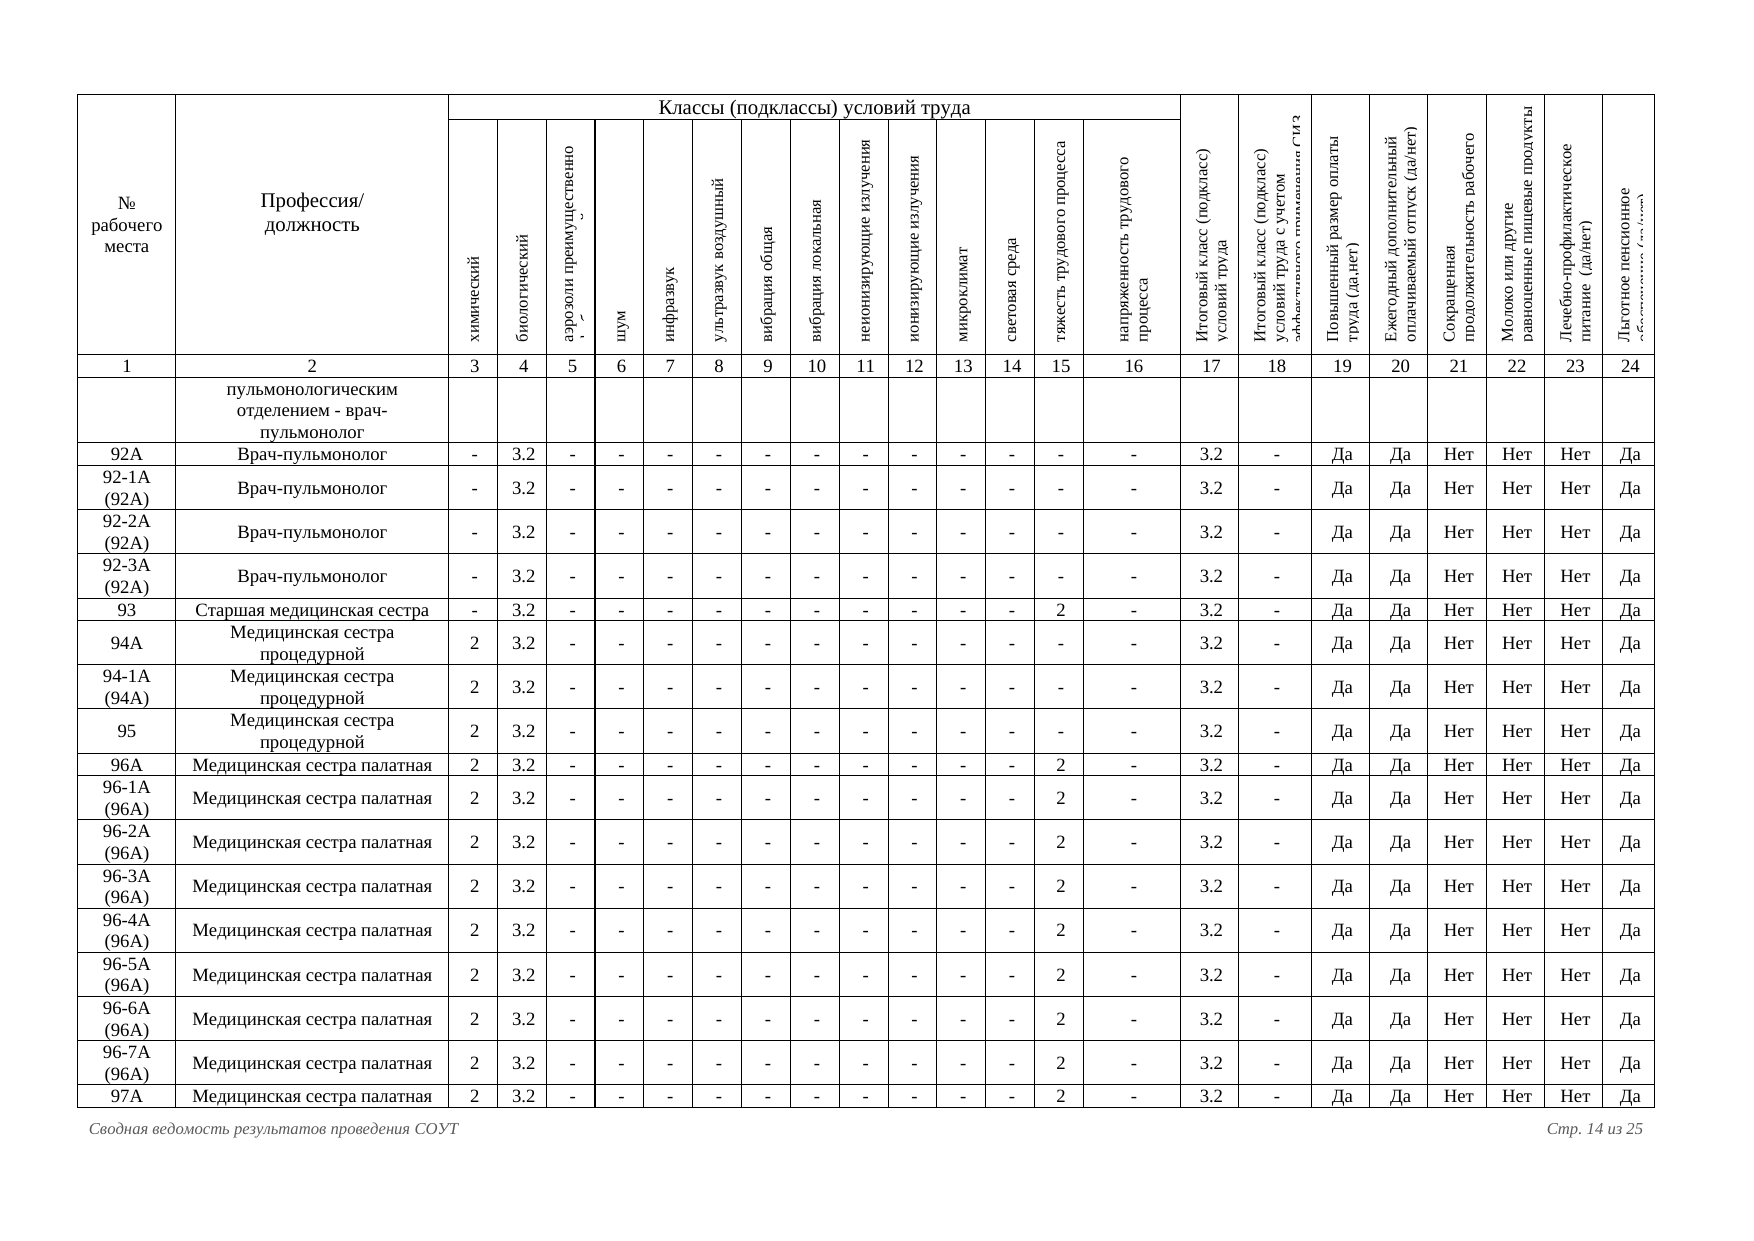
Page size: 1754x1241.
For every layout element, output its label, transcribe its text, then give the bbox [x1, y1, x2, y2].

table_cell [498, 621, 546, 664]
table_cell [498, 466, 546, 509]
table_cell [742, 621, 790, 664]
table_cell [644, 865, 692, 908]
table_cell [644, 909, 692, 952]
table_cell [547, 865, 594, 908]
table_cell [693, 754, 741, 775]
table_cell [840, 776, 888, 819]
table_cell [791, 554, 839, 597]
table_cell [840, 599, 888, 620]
table_cell 19 [1312, 355, 1369, 377]
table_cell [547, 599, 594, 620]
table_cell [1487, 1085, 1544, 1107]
table_cell 5 [547, 355, 594, 377]
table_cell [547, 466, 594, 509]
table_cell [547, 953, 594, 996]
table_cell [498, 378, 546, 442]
table_cell ультразвук воздушный [693, 120, 741, 354]
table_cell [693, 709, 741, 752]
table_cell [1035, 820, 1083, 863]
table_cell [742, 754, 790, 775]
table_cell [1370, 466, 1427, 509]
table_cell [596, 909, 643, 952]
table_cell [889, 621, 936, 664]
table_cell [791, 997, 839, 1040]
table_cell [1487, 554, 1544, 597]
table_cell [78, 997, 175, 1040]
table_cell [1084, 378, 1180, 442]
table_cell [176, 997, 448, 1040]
table_cell 7 [644, 355, 692, 377]
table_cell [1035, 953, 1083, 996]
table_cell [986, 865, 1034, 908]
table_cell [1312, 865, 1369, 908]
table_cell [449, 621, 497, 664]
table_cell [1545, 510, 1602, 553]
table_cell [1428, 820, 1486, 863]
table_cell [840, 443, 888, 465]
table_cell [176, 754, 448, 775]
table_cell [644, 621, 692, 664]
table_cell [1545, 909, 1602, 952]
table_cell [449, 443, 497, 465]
table_header Повышенный размер оплаты труда (да,нет) [1312, 95, 1369, 354]
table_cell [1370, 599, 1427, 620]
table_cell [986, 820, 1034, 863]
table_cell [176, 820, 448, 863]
table_header № рабочего места [78, 95, 175, 354]
table_cell 8 [693, 355, 741, 377]
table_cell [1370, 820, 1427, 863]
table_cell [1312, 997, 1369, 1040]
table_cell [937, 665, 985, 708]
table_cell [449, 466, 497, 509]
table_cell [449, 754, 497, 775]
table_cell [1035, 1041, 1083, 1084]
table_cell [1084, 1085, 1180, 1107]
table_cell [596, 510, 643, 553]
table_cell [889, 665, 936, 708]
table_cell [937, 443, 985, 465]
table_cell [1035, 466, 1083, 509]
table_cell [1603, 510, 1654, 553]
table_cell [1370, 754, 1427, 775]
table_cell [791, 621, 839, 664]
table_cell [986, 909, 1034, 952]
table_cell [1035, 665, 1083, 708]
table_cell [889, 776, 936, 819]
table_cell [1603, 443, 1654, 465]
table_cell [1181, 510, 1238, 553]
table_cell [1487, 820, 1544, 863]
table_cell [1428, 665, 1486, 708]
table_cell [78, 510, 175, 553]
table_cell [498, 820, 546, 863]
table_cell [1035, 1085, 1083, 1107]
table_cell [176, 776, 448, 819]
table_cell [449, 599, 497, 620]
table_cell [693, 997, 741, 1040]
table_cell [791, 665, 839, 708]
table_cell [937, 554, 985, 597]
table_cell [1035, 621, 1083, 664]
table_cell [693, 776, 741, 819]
table_cell 1 [78, 355, 175, 377]
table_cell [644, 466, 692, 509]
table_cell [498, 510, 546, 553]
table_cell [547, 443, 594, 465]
table_header Сокращенная продолжительность рабочего времени (да/нет) [1428, 95, 1486, 354]
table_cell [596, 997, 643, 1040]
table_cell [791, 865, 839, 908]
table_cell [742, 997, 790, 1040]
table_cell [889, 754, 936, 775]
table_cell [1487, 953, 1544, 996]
table_cell 11 [840, 355, 888, 377]
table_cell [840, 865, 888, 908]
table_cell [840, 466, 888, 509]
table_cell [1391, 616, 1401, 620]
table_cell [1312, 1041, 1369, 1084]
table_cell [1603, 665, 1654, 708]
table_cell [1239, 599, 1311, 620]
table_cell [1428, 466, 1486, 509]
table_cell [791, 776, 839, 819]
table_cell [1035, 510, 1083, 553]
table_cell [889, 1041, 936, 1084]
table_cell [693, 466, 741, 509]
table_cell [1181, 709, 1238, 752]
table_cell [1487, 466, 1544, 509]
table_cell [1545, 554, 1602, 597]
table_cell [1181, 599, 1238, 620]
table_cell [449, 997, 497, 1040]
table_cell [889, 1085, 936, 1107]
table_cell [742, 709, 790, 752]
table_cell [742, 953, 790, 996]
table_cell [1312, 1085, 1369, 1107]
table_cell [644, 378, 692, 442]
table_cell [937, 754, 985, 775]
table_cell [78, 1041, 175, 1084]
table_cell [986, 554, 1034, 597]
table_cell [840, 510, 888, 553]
table_header Ежегодный дополнительный оплачиваемый отпуск (да/нет) [1370, 95, 1427, 354]
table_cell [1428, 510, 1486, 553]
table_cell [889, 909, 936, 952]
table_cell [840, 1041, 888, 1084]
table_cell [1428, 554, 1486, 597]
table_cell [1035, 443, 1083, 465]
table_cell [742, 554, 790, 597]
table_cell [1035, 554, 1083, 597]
table_cell 12 [889, 355, 936, 377]
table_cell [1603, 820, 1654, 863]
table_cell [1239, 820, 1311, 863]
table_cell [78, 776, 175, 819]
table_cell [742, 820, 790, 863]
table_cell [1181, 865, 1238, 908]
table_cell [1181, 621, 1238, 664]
table_cell неионизирующие излучения [840, 120, 888, 354]
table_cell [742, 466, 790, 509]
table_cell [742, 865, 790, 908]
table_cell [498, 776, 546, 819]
table_cell 4 [498, 355, 546, 377]
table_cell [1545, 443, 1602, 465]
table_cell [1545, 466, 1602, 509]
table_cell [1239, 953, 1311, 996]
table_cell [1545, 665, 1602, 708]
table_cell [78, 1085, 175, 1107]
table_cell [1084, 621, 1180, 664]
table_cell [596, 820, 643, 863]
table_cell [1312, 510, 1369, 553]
table_cell 6 [596, 355, 643, 377]
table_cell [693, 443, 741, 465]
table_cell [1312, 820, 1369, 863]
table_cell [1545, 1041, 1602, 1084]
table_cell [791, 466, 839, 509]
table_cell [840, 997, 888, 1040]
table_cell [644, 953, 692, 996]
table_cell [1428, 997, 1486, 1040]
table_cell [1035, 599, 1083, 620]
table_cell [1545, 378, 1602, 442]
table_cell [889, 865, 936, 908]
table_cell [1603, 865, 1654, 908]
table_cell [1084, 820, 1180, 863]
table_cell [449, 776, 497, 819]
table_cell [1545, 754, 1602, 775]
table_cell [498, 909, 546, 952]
table_cell 3 [449, 355, 497, 377]
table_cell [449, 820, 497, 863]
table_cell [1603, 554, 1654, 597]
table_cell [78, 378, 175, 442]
table_cell вибрация локальная [791, 120, 839, 354]
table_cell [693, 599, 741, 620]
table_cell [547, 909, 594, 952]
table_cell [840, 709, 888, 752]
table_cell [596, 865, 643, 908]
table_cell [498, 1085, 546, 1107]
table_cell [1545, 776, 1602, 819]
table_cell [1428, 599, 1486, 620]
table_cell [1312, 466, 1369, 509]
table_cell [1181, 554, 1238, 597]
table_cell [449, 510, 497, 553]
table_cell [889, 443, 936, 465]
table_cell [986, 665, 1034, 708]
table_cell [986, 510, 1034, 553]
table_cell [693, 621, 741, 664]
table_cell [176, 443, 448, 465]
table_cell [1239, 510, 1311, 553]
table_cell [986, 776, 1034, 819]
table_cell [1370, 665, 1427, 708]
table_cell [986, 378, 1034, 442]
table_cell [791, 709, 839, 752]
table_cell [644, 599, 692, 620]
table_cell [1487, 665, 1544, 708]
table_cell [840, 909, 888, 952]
table_cell 17 [1181, 355, 1238, 377]
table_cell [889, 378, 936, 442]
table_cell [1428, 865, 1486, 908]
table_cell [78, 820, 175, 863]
table_header Лечебно-профилактическое питание (да/нет) [1545, 95, 1602, 354]
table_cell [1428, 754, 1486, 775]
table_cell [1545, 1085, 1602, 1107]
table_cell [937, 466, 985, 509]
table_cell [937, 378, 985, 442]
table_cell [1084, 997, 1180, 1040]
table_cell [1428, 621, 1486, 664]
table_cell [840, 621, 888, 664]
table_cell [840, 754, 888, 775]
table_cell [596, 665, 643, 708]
table_cell 10 [791, 355, 839, 377]
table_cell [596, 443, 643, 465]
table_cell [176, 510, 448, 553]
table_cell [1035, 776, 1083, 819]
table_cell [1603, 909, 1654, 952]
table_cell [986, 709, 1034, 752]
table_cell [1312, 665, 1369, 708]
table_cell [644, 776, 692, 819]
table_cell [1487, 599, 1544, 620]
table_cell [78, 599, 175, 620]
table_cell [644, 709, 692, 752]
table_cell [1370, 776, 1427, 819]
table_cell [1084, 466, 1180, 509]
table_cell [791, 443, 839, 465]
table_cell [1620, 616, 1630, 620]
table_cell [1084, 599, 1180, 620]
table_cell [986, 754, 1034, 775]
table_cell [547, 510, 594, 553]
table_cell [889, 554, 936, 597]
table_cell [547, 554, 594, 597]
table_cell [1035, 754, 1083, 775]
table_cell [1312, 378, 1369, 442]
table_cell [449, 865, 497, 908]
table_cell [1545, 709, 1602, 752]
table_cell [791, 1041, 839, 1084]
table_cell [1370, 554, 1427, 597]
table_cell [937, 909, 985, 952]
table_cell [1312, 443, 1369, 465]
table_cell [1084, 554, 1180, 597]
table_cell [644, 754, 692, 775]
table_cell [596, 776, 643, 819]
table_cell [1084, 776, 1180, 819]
table_cell химический [449, 120, 497, 354]
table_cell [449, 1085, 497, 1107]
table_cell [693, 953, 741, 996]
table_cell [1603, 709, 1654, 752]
table_cell аэрозоли преимущественно фиброгенного действия [547, 120, 594, 354]
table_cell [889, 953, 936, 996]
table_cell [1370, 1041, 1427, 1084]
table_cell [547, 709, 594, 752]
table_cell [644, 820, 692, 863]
table_cell микроклимат [937, 120, 985, 354]
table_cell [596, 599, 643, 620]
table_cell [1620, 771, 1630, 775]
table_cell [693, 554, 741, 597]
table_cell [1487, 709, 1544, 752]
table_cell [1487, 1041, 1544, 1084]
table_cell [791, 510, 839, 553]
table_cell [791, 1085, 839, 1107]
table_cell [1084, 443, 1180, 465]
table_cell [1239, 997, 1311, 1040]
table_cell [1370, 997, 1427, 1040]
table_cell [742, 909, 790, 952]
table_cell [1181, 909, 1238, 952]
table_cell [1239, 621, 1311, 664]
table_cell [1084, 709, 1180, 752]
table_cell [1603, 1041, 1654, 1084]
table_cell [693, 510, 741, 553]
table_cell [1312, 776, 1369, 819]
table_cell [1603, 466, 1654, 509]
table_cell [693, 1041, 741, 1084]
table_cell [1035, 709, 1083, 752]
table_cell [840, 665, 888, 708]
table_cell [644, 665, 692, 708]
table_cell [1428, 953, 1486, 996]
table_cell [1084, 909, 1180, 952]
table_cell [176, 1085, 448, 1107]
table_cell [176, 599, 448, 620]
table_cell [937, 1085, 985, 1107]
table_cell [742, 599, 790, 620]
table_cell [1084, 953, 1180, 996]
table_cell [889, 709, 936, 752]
table_cell напряженность трудового процесса [1084, 120, 1180, 354]
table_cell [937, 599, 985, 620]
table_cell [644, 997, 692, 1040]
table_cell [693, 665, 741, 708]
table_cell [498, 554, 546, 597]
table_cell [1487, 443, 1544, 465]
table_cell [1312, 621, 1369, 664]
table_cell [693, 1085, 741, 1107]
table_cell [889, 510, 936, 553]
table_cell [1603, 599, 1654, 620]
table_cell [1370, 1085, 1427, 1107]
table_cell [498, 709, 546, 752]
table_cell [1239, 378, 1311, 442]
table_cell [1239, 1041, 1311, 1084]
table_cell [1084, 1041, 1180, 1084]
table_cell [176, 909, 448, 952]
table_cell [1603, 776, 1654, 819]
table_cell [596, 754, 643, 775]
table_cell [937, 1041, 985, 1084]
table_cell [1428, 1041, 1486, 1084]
table_header Профессия/ должность [176, 95, 448, 354]
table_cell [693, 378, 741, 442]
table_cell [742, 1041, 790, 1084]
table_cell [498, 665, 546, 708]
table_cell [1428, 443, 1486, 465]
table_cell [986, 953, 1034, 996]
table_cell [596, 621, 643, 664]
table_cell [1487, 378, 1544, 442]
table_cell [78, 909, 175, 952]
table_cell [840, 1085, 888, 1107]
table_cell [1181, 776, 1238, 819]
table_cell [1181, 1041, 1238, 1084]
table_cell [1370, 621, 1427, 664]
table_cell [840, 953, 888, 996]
table_cell биологический [498, 120, 546, 354]
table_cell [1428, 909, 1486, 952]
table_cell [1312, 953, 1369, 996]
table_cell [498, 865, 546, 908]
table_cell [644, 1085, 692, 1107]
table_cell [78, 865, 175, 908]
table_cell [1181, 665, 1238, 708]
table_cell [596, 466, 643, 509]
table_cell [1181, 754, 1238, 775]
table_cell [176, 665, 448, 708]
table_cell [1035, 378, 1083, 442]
table_cell 22 [1487, 355, 1544, 377]
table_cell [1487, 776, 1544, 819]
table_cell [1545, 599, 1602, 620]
table_cell 18 [1239, 355, 1311, 377]
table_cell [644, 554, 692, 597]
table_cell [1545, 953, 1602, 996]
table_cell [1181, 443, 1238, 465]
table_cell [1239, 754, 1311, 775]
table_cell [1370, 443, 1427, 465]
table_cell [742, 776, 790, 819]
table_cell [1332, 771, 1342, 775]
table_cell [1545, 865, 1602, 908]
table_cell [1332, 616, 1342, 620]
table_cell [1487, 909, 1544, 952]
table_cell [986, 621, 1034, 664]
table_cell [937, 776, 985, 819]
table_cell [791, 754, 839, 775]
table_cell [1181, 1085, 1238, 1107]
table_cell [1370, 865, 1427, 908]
table_cell шум [596, 120, 643, 354]
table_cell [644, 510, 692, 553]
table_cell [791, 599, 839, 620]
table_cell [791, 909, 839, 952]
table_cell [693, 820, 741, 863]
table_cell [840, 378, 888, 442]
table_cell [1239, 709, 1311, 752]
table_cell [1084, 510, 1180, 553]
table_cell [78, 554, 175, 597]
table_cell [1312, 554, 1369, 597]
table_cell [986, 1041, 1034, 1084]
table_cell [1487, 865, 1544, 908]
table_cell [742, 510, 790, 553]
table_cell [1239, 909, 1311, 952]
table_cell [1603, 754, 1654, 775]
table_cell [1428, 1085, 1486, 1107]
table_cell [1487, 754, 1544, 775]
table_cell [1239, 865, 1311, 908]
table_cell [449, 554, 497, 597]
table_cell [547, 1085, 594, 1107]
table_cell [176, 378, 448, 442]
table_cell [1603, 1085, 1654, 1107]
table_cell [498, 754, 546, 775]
table_cell вибрация общая [742, 120, 790, 354]
table_header Итоговый класс (подкласс) условий труда [1181, 95, 1238, 354]
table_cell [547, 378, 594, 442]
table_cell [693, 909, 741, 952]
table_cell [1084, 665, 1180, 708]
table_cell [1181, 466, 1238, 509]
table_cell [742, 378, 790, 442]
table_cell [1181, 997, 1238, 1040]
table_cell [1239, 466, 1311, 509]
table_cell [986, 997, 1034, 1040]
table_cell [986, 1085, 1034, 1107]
table_cell 14 [986, 355, 1034, 377]
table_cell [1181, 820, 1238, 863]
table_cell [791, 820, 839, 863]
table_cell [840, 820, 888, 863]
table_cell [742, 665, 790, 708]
table_cell инфразвук [644, 120, 692, 354]
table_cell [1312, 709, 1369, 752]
table_cell 2 [176, 355, 448, 377]
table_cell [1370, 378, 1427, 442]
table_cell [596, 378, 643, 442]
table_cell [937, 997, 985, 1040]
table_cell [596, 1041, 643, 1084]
table_cell тяжесть трудового процесса [1035, 120, 1083, 354]
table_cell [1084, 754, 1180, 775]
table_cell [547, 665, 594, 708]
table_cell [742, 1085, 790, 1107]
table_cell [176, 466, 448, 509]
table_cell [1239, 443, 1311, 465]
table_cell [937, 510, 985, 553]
table_cell ионизирующие излучения [889, 120, 936, 354]
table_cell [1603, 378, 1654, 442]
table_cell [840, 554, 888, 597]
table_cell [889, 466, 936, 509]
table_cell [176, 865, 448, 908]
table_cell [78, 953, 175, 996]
table_cell 15 [1035, 355, 1083, 377]
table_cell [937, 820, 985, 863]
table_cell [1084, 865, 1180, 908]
table_cell 24 [1603, 355, 1654, 377]
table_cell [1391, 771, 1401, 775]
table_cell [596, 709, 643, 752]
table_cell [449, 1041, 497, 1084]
table_header Молоко или другие равноценные пищевые продукты (да/нет) [1487, 95, 1544, 354]
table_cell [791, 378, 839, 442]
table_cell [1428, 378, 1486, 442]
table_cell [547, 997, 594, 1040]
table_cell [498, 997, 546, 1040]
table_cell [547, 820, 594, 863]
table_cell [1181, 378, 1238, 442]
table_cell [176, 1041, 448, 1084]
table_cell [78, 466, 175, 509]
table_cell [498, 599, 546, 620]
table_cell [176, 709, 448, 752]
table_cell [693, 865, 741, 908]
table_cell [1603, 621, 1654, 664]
table_cell 9 [742, 355, 790, 377]
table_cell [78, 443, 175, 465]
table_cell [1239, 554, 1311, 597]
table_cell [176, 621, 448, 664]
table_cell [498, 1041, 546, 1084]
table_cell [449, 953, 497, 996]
table_header Итоговый класс (подкласс) условий труда с учетом эффективного применения СИЗ [1239, 95, 1311, 354]
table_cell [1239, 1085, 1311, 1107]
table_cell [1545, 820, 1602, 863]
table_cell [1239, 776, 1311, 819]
table_cell 23 [1545, 355, 1602, 377]
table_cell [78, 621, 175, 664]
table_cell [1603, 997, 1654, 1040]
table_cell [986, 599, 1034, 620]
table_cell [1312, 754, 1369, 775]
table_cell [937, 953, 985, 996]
table_cell световая среда [986, 120, 1034, 354]
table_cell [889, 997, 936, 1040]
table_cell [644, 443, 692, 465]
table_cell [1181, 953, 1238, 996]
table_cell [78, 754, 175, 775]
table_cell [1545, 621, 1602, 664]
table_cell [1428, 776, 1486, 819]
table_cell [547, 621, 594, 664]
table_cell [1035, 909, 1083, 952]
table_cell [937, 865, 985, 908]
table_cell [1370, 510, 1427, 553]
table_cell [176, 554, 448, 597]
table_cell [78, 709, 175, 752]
table_header Льготное пенсионное обеспечение (да/нет) [1603, 95, 1654, 354]
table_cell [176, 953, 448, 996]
table_cell 21 [1428, 355, 1486, 377]
table_cell 16 [1084, 355, 1180, 377]
table_header Классы (подклассы) условий труда [449, 95, 1180, 119]
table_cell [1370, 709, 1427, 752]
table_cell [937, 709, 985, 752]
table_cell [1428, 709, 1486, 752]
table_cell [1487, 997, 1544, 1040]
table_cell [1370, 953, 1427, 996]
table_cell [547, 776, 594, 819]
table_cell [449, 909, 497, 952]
table_cell 13 [937, 355, 985, 377]
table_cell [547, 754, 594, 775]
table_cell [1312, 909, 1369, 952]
table_cell 20 [1370, 355, 1427, 377]
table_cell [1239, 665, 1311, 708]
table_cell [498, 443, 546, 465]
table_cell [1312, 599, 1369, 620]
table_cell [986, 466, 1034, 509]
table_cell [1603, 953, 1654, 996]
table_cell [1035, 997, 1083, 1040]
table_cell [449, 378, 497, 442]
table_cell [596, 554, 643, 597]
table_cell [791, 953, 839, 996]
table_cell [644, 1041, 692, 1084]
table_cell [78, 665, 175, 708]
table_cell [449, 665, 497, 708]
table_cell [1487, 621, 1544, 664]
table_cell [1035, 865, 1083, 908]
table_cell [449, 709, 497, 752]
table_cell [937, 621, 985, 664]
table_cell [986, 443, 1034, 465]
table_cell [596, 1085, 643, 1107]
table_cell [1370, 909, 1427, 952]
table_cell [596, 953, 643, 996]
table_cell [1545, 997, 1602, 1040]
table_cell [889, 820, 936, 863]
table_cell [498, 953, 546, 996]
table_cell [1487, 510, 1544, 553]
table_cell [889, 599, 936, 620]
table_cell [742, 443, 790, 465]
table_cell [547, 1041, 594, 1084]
